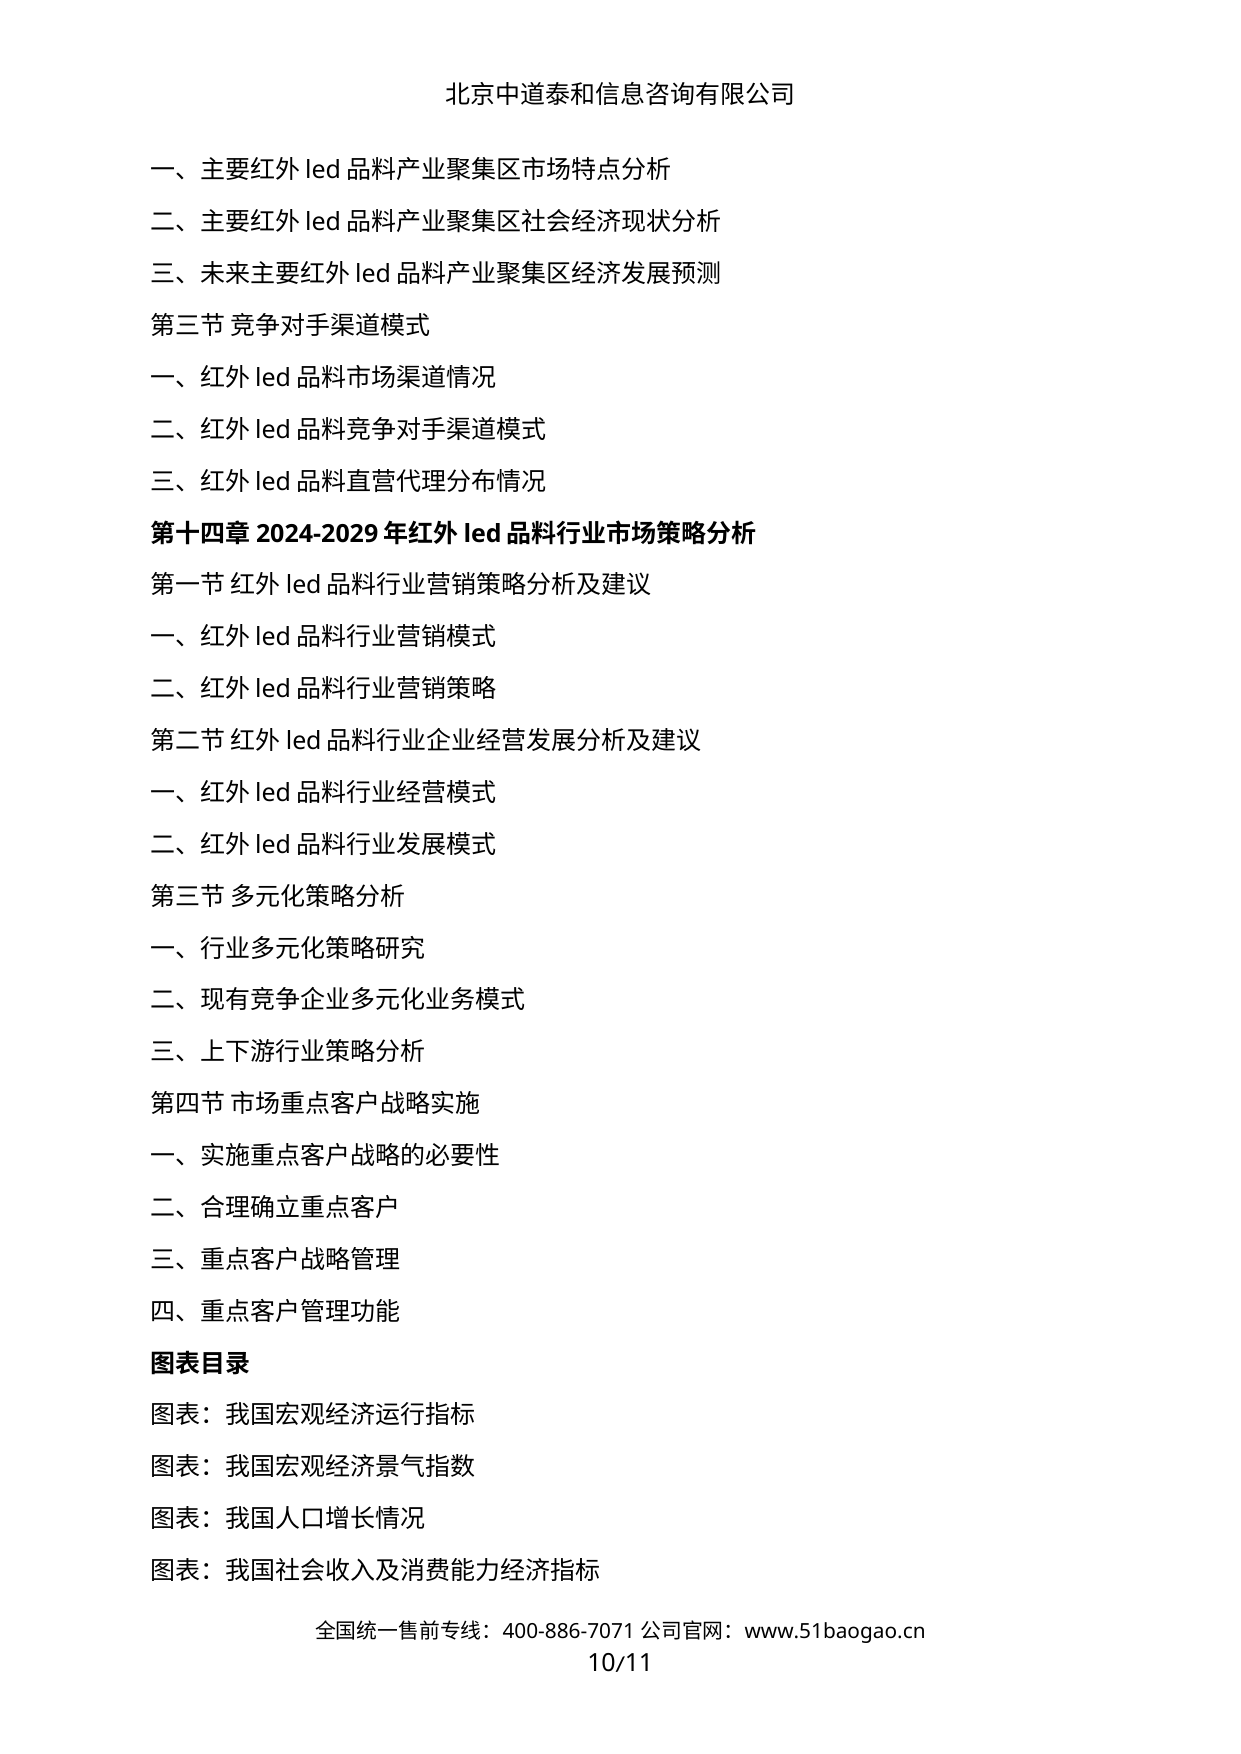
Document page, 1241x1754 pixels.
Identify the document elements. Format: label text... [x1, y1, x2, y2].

text 二、现有竞争企业多元化业务模式 [150, 980, 1090, 1016]
text 一、红外led品料行业经营模式 [150, 772, 1090, 809]
text 第三节 竞争对手渠道模式 [150, 306, 1090, 342]
text 一、红外led品料市场渠道情况 [150, 357, 1090, 394]
text 二、主要红外led品料产业聚集区社会经济现状分析 [150, 202, 1090, 238]
text 三、上下游行业策略分析 [150, 1032, 1090, 1068]
text 一、红外led品料行业营销模式 [150, 617, 1090, 653]
text 图表：我国宏观经济运行指标 [150, 1395, 1090, 1431]
text 四、重点客户管理功能 [150, 1291, 1090, 1327]
text 一、实施重点客户战略的必要性 [150, 1136, 1090, 1172]
text 第十四章 2024-2029年红外led品料行业市场策略分析 [150, 513, 1090, 549]
text 第四节 市场重点客户战略实施 [150, 1084, 1090, 1120]
text 第三节 多元化策略分析 [150, 876, 1090, 912]
text 三、重点客户战略管理 [150, 1239, 1090, 1276]
text 二、红外led品料行业营销策略 [150, 669, 1090, 705]
text 一、主要红外led品料产业聚集区市场特点分析 [150, 150, 1090, 186]
text 二、合理确立重点客户 [150, 1187, 1090, 1224]
text 三、未来主要红外led品料产业聚集区经济发展预测 [150, 254, 1090, 290]
text 图表：我国宏观经济景气指数 [150, 1447, 1090, 1483]
text 二、红外led品料行业发展模式 [150, 824, 1090, 861]
text 二、红外led品料竞争对手渠道模式 [150, 409, 1090, 446]
text 图表：我国社会收入及消费能力经济指标 [150, 1551, 1090, 1587]
text 图表目录 [150, 1343, 1090, 1379]
text 第一节 红外led品料行业营销策略分析及建议 [150, 565, 1090, 601]
text 一、行业多元化策略研究 [150, 928, 1090, 964]
text 三、红外led品料直营代理分布情况 [150, 461, 1090, 497]
text 图表：我国人口增长情况 [150, 1499, 1090, 1535]
text 第二节 红外led品料行业企业经营发展分析及建议 [150, 721, 1090, 757]
